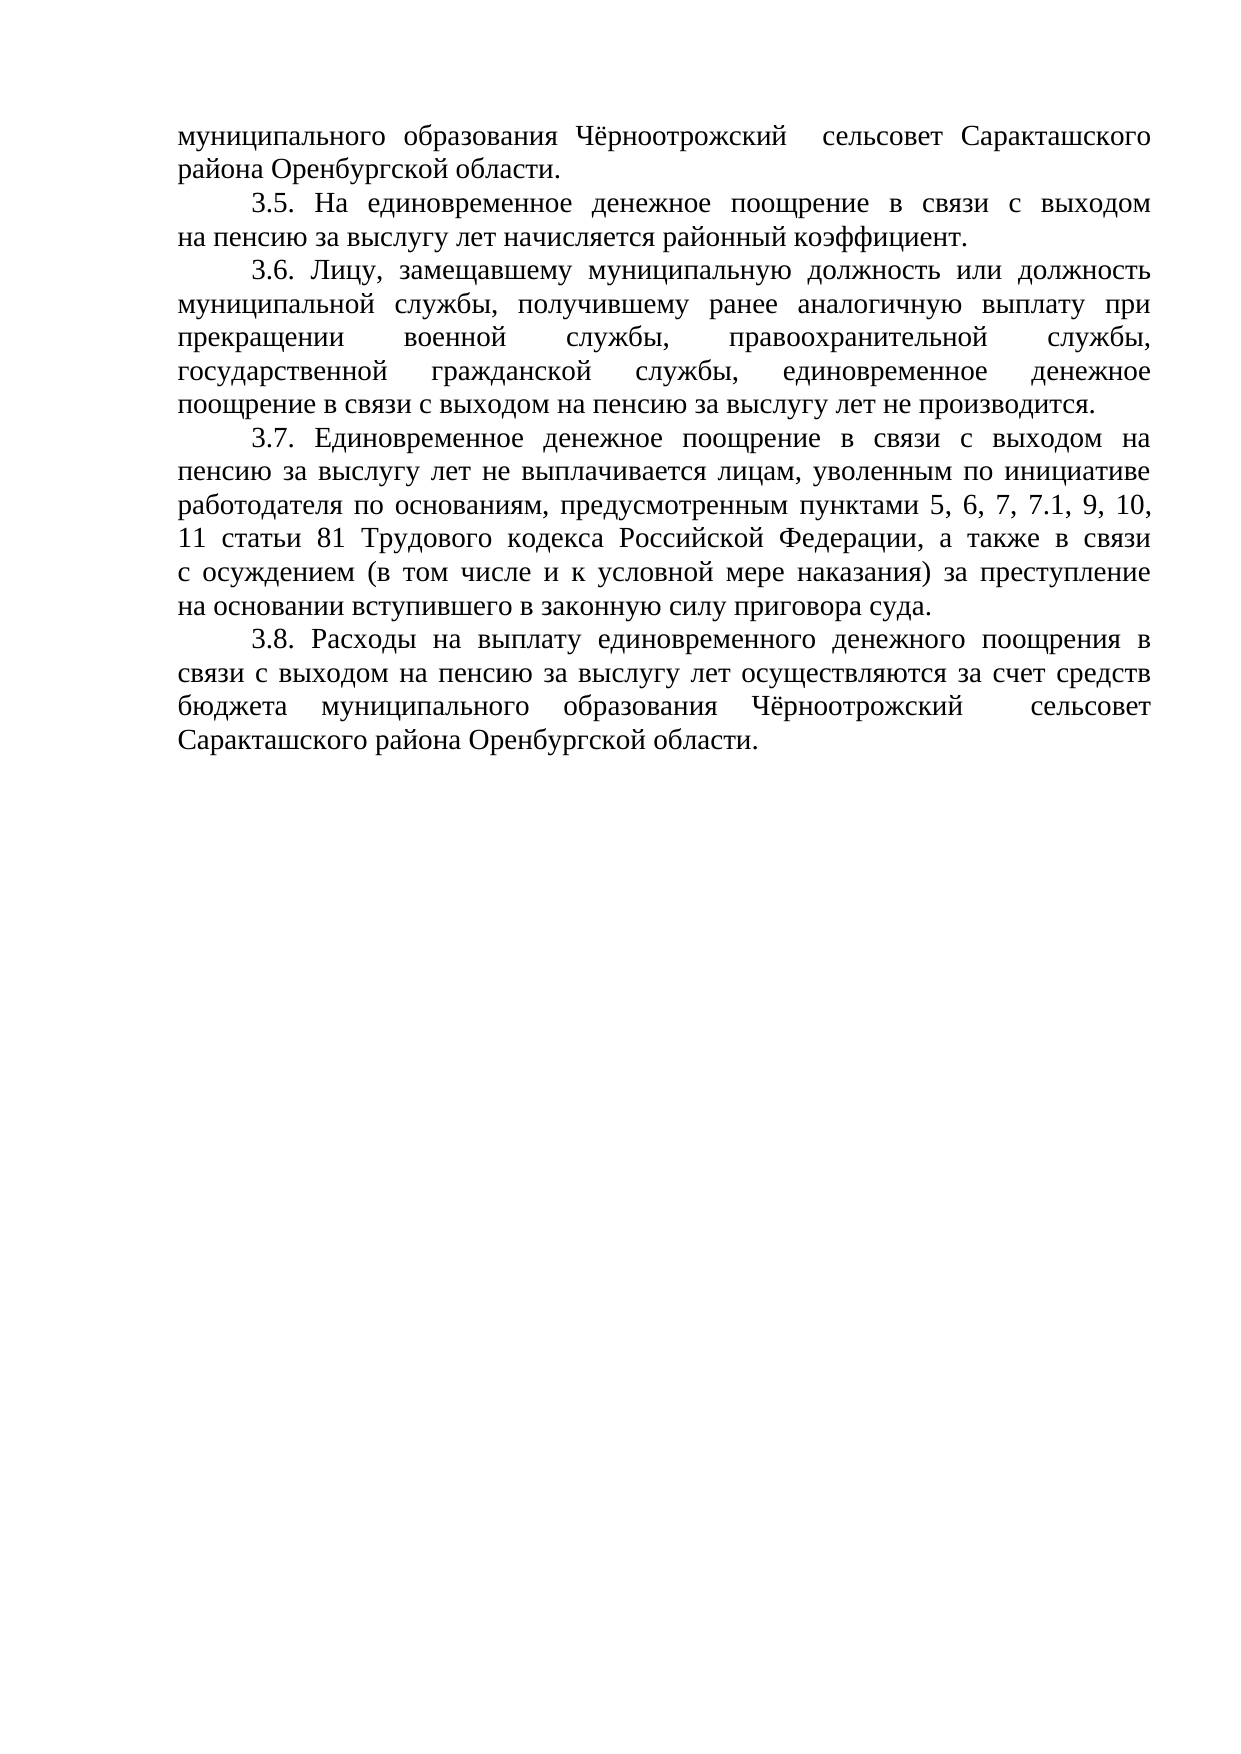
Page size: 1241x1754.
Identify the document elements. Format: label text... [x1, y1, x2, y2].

text 3.5. На единовременное денежное поощрение в связи с выходом на пенсию за выслугу лет начисляется районный коэффициент. [177, 185, 1152, 252]
text 3.6. Лицу, замещавшему муниципальную должность или должность муниципальной службы, получившему ранее аналогичную выплату при прекращении военной службы, правоохранительной службы, государственной гражданской службы, единовременное денежное поощрение в связи с выходом на пенсию за выслугу лет не производится. [177, 252, 1152, 420]
text 3.8. Расходы на выплату единовременного денежного поощрения в связи с выходом на пенсию за выслугу лет осуществляются за счет средств бюджета муниципального образования Чёрноотрожский сельсовет Саракташского района Оренбургской области. [177, 621, 1152, 755]
text 3.7. Единовременное денежное поощрение в связи с выходом на пенсию за выслугу лет не выплачивается лицам, уволенным по инициативе работодателя по основаниям, предусмотренным пунктами 5, 6, 7, 7.1, 9, 10, 11 статьи 81 Трудового кодекса Российской Федерации, а также в связи с осуждением (в том числе и к условной мере наказания) за преступление на основании вступившего в законную силу приговора суда. [177, 420, 1152, 621]
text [177, 118, 1152, 185]
